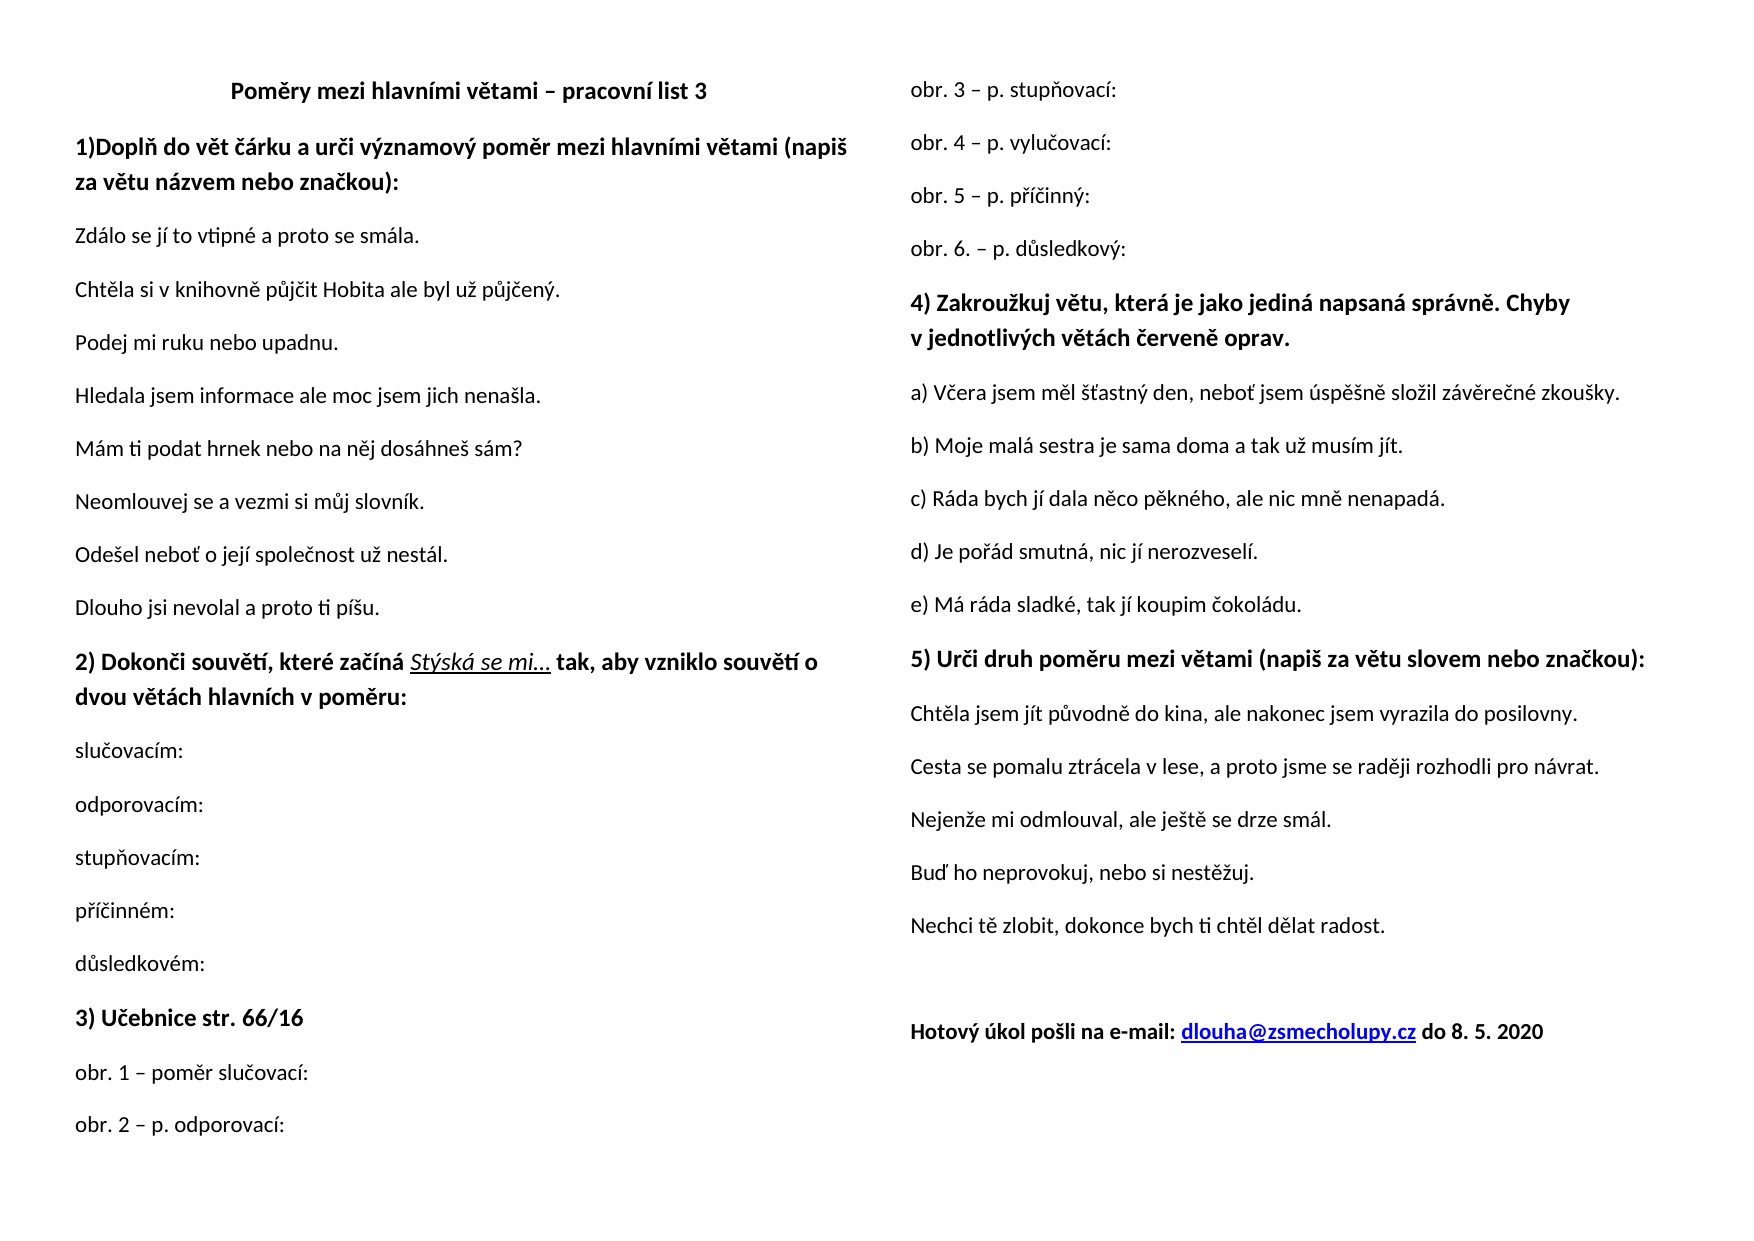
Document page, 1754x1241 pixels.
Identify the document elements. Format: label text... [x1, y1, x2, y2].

text obr. 1 – poměr slučovací: [75, 1058, 863, 1086]
text 1)Doplň do vět čárku a urči významový poměr mezi hlavními větami (napiš za větu názvem nebo značkou): [75, 131, 863, 196]
text slučovacím: [75, 737, 863, 765]
text 5) Urči druh poměru mezi větami (napiš za větu slovem nebo značkou): [910, 643, 1698, 673]
text e) Má ráda sladké, tak jí koupim čokoládu. [910, 590, 1698, 618]
text odporovacím: [75, 790, 863, 818]
text Hledala jsem informace ale moc jsem jich nenašla. [75, 381, 863, 409]
text Chtěla si v knihovně půjčit Hobita ale byl už půjčený. [75, 275, 863, 303]
text Buď ho neprovokuj, nebo si nestěžuj. [886, 858, 1698, 886]
text Nechci tě zlobit, dokonce bych ti chtěl dělat radost. [886, 911, 1698, 939]
text 4) Zakroužkuj větu, která je jako jediná napsaná správně. Chyby v jednotlivých větách červeně oprav. [910, 287, 1698, 353]
text příčinném: [75, 896, 863, 924]
text 2) Dokonči souvětí, které začíná Stýská se mi… tak, aby vzniklo souvětí o dvou větách hlavních v poměru: [75, 646, 863, 711]
text Poměry mezi hlavními větami – pracovní list 3 [75, 75, 863, 106]
text a) Včera jsem měl šťastný den, neboť jsem úspěšně složil závěrečné zkoušky. [910, 378, 1698, 406]
text Hotový úkol pošli na e-mail: dlouha@zsmecholupy.cz do 8. 5. 2020 [886, 1017, 1698, 1045]
text 3) Učebnice str. 66/16 [75, 1002, 863, 1032]
text obr. 3 – p. stupňovací: [910, 75, 1698, 103]
text důsledkovém: [75, 949, 863, 977]
text Podej mi ruku nebo upadnu. [75, 328, 863, 356]
text Neomlouvej se a vezmi si můj slovník. [75, 487, 863, 515]
text obr. 4 – p. vylučovací: [910, 128, 1698, 156]
text c) Ráda bych jí dala něco pěkného, ale nic mně nenapadá. [910, 484, 1698, 512]
text Mám ti podat hrnek nebo na něj dosáhneš sám? [75, 434, 863, 462]
text stupňovacím: [75, 843, 863, 871]
text Dlouho jsi nevolal a proto ti píšu. [75, 593, 863, 621]
text Zdálo se jí to vtipné a proto se smála. [75, 222, 863, 250]
text b) Moje malá sestra je sama doma a tak už musím jít. [910, 431, 1698, 459]
text d) Je pořád smutná, nic jí nerozveselí. [910, 537, 1698, 565]
text obr. 6. – p. důsledkový: [910, 234, 1698, 262]
text obr. 2 – p. odporovací: [75, 1111, 863, 1139]
text Nejenže mi odmlouval, ale ještě se drze smál. [910, 805, 1698, 833]
text Chtěla jsem jít původně do kina, ale nakonec jsem vyrazila do posilovny. [910, 699, 1698, 727]
text Odešel neboť o její společnost už nestál. [75, 540, 863, 568]
text Cesta se pomalu ztrácela v lese, a proto jsme se raději rozhodli pro návrat. [910, 752, 1698, 780]
text obr. 5 – p. příčinný: [910, 181, 1698, 209]
